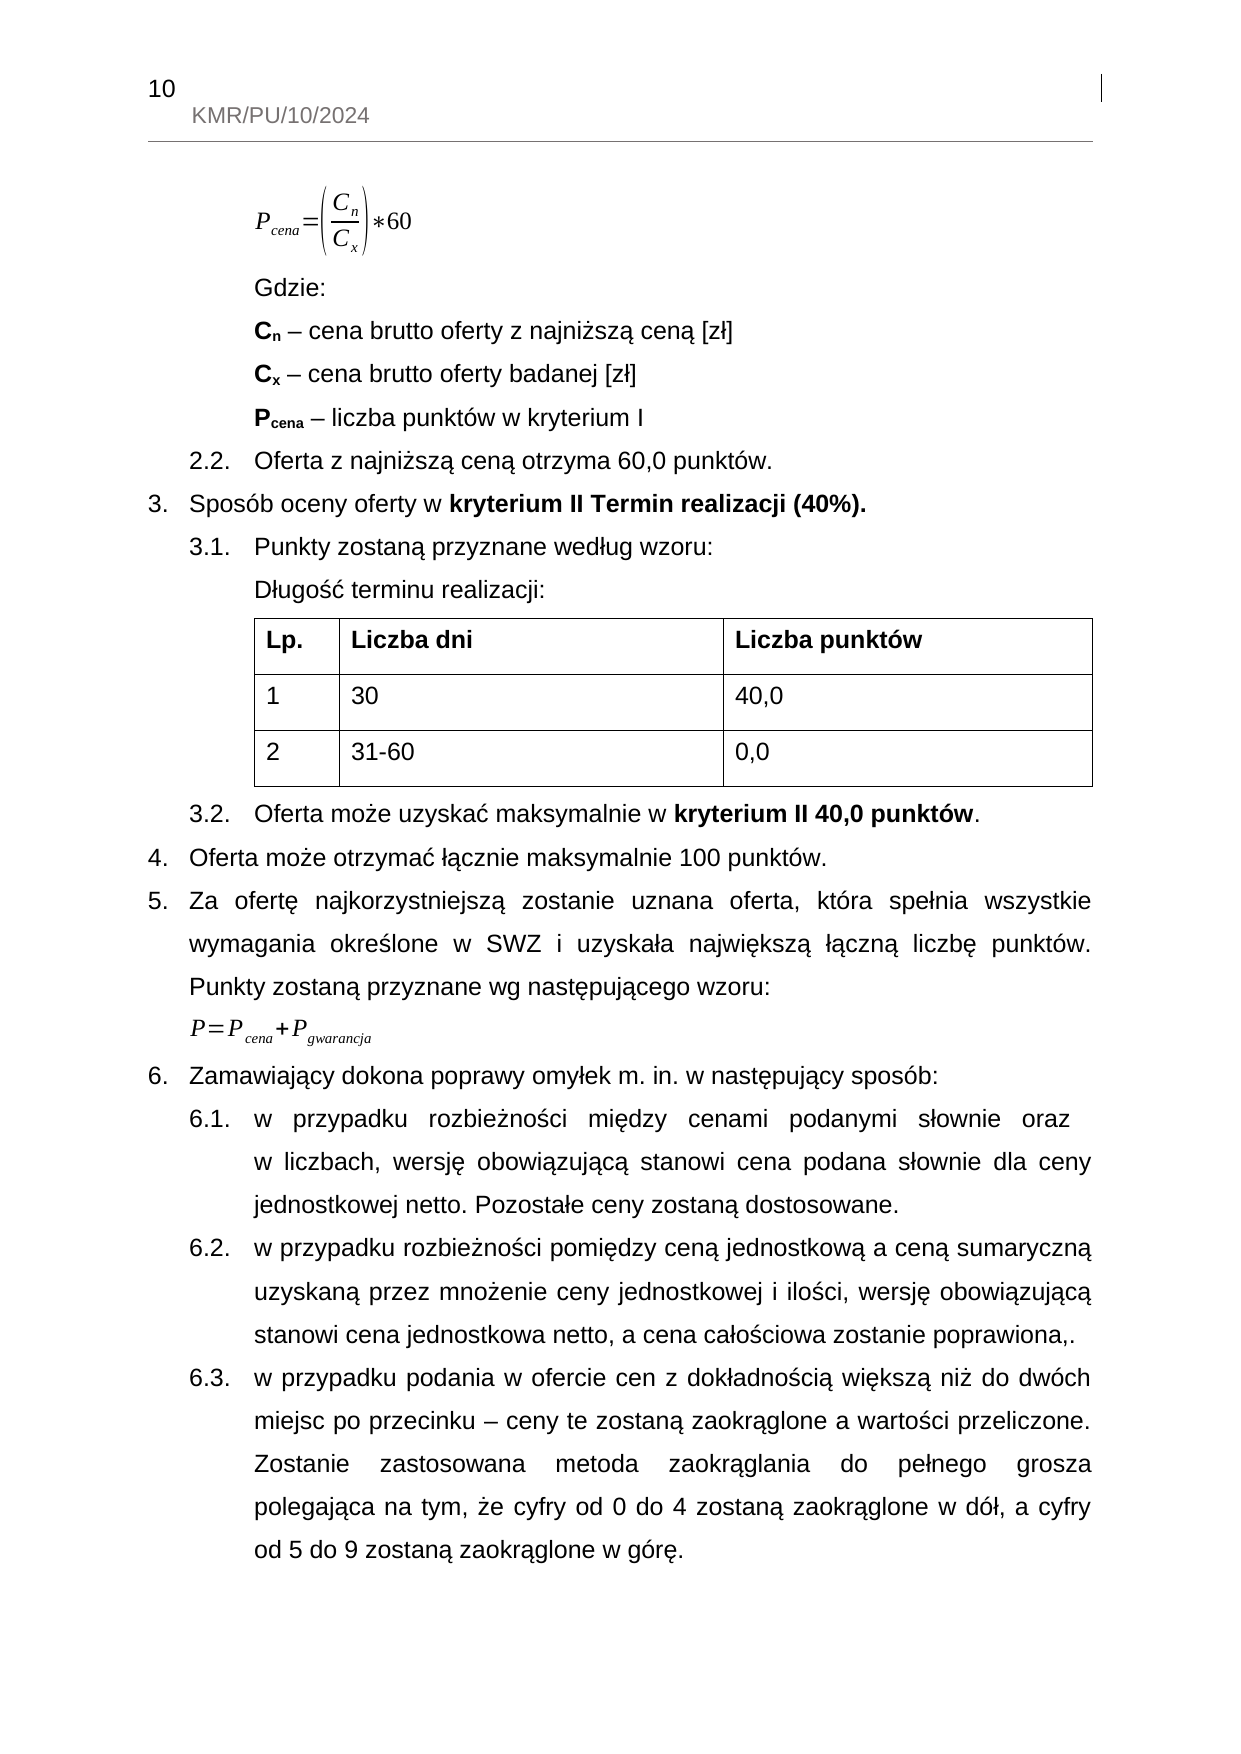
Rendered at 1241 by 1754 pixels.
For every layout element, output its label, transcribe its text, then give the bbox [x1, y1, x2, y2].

table_header Lp. [255, 619, 339, 674]
list Oferta może otrzymać łącznie maksymalnie 100 punktów. [148, 843, 1093, 871]
table_cell 30 [340, 675, 723, 730]
list Oferta może uzyskać maksymalnie w kryterium II 40,0 punktów. [189, 799, 1093, 828]
list Punkty zostaną przyznane według wzoru: [189, 532, 1093, 561]
list Długość terminu realizacji: [254, 575, 1093, 604]
table_header Liczba dni [340, 619, 723, 674]
list Zamawiający dokona poprawy omyłek m. in. w następujący sposób: [148, 1061, 1093, 1089]
table_header Liczba punktów [724, 619, 1092, 674]
list w przypadku podania w ofercie cen z dokładnością większą niż do dwóch miejsc po przecinku – ceny te zostaną zaokrąglone a wartości przeliczone. Zostanie zastosowana metoda zaokrąglania do pełnego grosza polegająca na tym, że cyfry od 0 do 4 zostaną zaokrąglone w dół, a cyfry od 5 do 9 zostaną zaokrąglone w górę. [189, 1363, 1093, 1564]
list w przypadku rozbieżności między cenami podanymi słownie oraz w liczbach, wersję obowiązującą stanowi cena podana słownie dla ceny jednostkowej netto. Pozostałe ceny zostaną dostosowane. [189, 1104, 1093, 1219]
table_cell 0,0 [724, 731, 1092, 786]
list Sposób oceny oferty w kryterium II Termin realizacji (40%). [148, 489, 1093, 517]
table_cell 31-60 [340, 731, 723, 786]
table_cell 40,0 [724, 675, 1092, 730]
list Pcena – liczba punktów w kryterium I [254, 402, 1093, 431]
list Oferta z najniższą ceną otrzyma 60,0 punktów. [189, 446, 1093, 474]
list Gdzie: [254, 273, 1093, 302]
list Za ofertę najkorzystniejszą zostanie uznana oferta, która spełnia wszystkie wymagania określone w SWZ i uzyskała największą łączną liczbę punktów. Punkty zostaną przyznane wg następującego wzoru: [148, 886, 1093, 1001]
list w przypadku rozbieżności pomiędzy ceną jednostkową a ceną sumaryczną uzyskaną przez mnożenie ceny jednostkowej i ilości, wersję obowiązującą stanowi cena jednostkowa netto, a cena całościowa zostanie poprawiona,. [189, 1233, 1093, 1348]
list Cx – cena brutto oferty badanej [zł] [254, 359, 1093, 388]
list Cn – cena brutto oferty z najniższą ceną [zł] [254, 316, 1093, 345]
table_cell 1 [255, 675, 339, 730]
table_cell 2 [255, 731, 339, 786]
